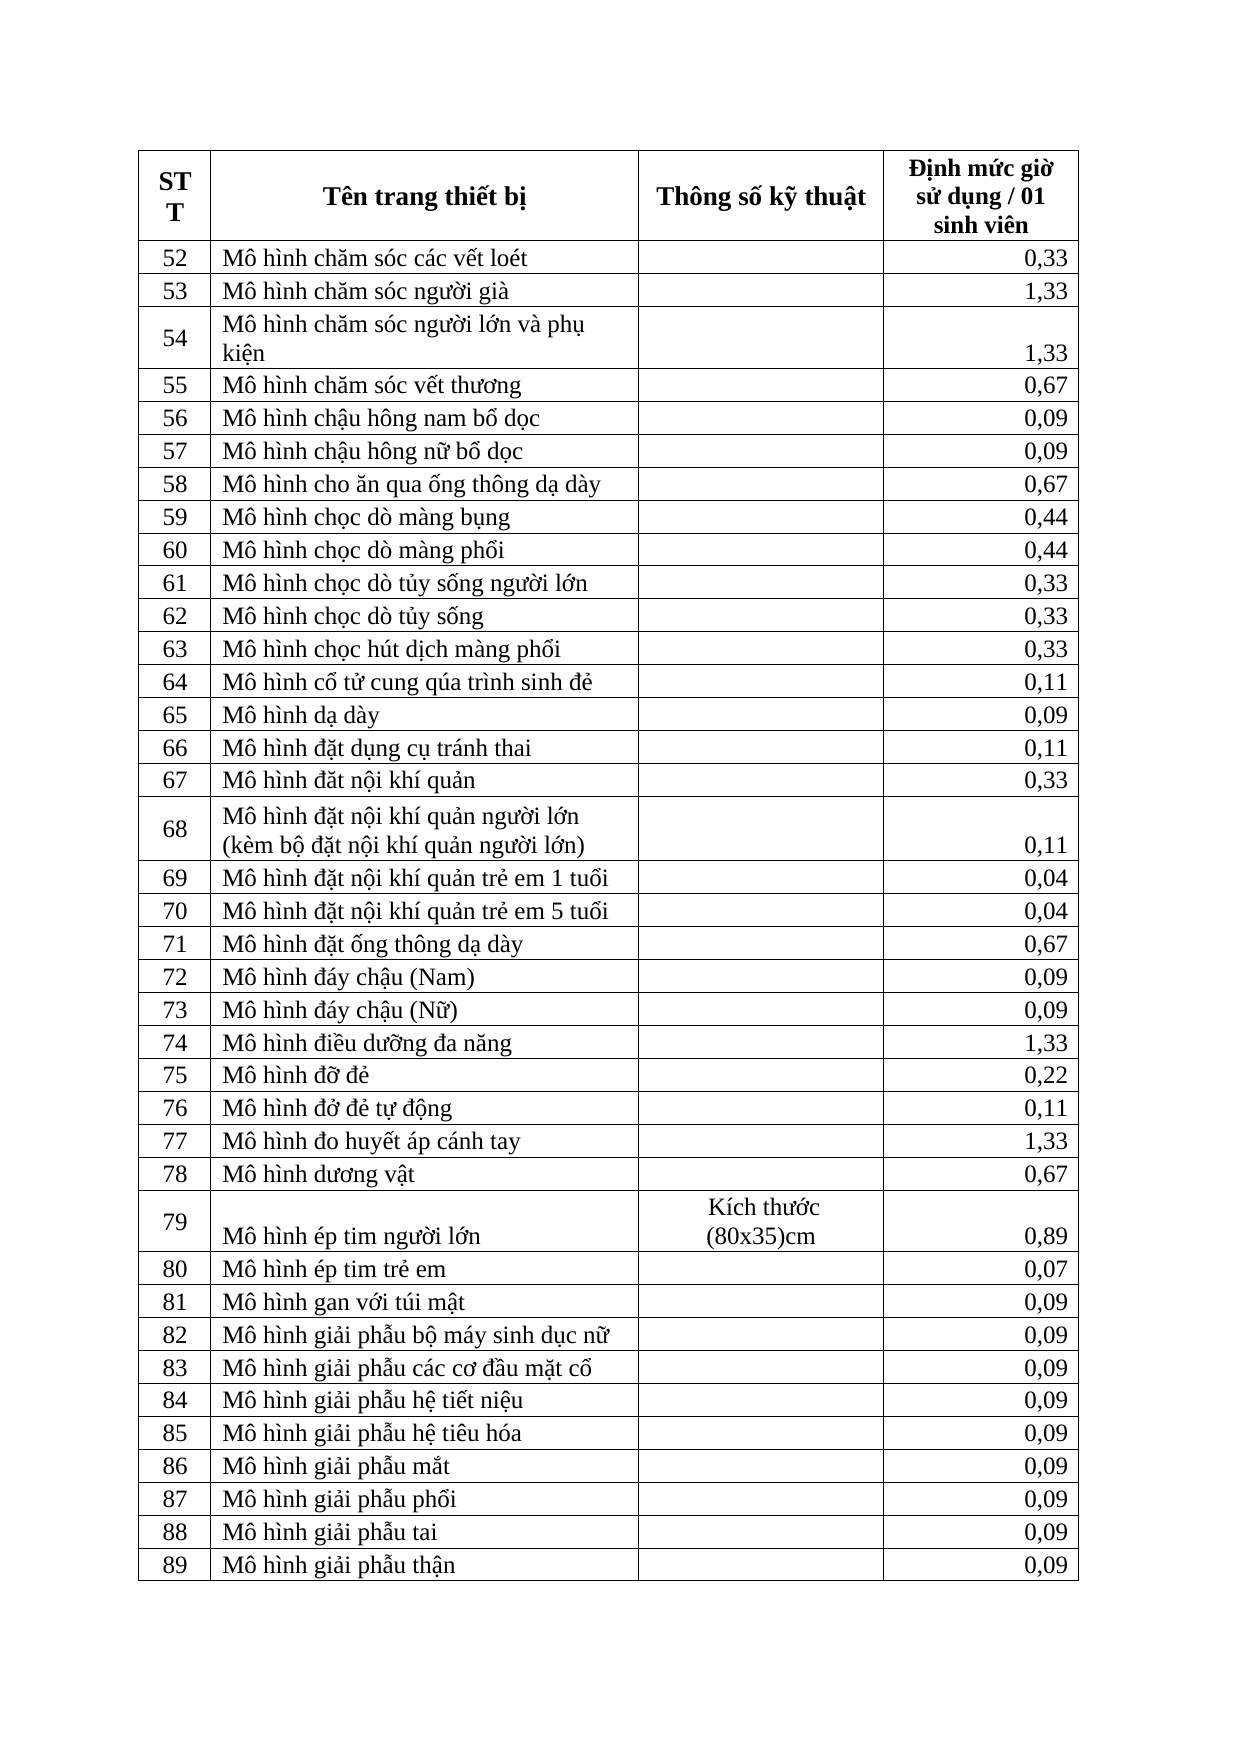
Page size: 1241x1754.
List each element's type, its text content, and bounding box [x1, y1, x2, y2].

table_cell 0,33 [884, 566, 1078, 598]
table_cell [639, 1318, 883, 1350]
table_header STT [139, 151, 210, 240]
table_cell [639, 1026, 883, 1058]
table_cell 0,11 [884, 797, 1078, 860]
table_cell Mô hình dạ dày [211, 698, 638, 730]
table_cell 76 [139, 1092, 210, 1124]
table_cell 0,44 [884, 501, 1078, 532]
table_cell Mô hình chăm sóc vết thương [211, 369, 638, 401]
table_cell 0,67 [884, 927, 1078, 959]
table_cell [639, 1285, 883, 1317]
table_cell 79 [139, 1191, 210, 1251]
table_cell [639, 402, 883, 434]
table_cell 0,09 [884, 435, 1078, 467]
table_cell [639, 960, 883, 992]
table_cell 71 [139, 927, 210, 959]
table_cell Mô hình điều dưỡng đa năng [211, 1026, 638, 1058]
table_cell 80 [139, 1252, 210, 1284]
table_cell Mô hình chăm sóc người lớn và phụ kiện [211, 307, 638, 368]
table_cell 0,09 [884, 1549, 1078, 1580]
table_cell 69 [139, 861, 210, 893]
table_cell 53 [139, 274, 210, 306]
table_cell [639, 927, 883, 959]
table_cell 0,09 [884, 1516, 1078, 1547]
table_cell Mô hình chọc hút dịch màng phổi [211, 632, 638, 664]
table_cell Mô hình giải phẫu phổi [211, 1483, 638, 1514]
table_cell 55 [139, 369, 210, 401]
table_cell 52 [139, 241, 210, 273]
table_cell 75 [139, 1059, 210, 1091]
table_cell 0,09 [884, 1483, 1078, 1514]
table_cell 68 [139, 797, 210, 860]
table_cell Mô hình giải phẫu các cơ đầu mặt cổ [211, 1351, 638, 1383]
table_cell [639, 993, 883, 1025]
table_cell [639, 1549, 883, 1580]
table_cell Mô hình chậu hông nữ bổ dọc [211, 435, 638, 467]
table_cell 0,33 [884, 764, 1078, 796]
table_cell [639, 698, 883, 730]
table_cell [639, 1351, 883, 1383]
table_cell Mô hình giải phẫu bộ máy sinh dục nữ [211, 1318, 638, 1350]
table_cell 0,67 [884, 468, 1078, 499]
table_cell [639, 731, 883, 763]
table_cell 86 [139, 1450, 210, 1482]
table_cell Mô hình đăt nội khí quản [211, 764, 638, 796]
table_cell 0,09 [884, 1318, 1078, 1350]
table_cell Mô hình đo huyết áp cánh tay [211, 1125, 638, 1157]
table_cell 0,07 [884, 1252, 1078, 1284]
table_cell 81 [139, 1285, 210, 1317]
table_cell Mô hình đặt ống thông dạ dày [211, 927, 638, 959]
table_cell [639, 861, 883, 893]
table_cell 0,33 [884, 599, 1078, 631]
table_cell [639, 1125, 883, 1157]
table_cell 1,33 [884, 1125, 1078, 1157]
table_cell [639, 468, 883, 499]
table_cell 0,33 [884, 241, 1078, 273]
table_cell Mô hình chọc dò tủy sống người lớn [211, 566, 638, 598]
table_cell 77 [139, 1125, 210, 1157]
table_cell 0,09 [884, 960, 1078, 992]
table_cell 0,67 [884, 1158, 1078, 1189]
table_cell [639, 1483, 883, 1514]
table_cell 82 [139, 1318, 210, 1350]
table_cell 0,09 [884, 1450, 1078, 1482]
table_cell 83 [139, 1351, 210, 1383]
table_cell 0,09 [884, 993, 1078, 1025]
table_cell 78 [139, 1158, 210, 1189]
table_cell [639, 501, 883, 532]
table_cell Mô hình giải phẫu thận [211, 1549, 638, 1580]
table_cell 85 [139, 1417, 210, 1449]
table_cell Mô hình cổ tử cung qúa trình sinh đẻ [211, 665, 638, 697]
table_cell [639, 632, 883, 664]
table_cell 0,09 [884, 698, 1078, 730]
table_cell Kích thước (80x35)cm [639, 1191, 883, 1251]
table_cell Mô hình ép tim người lớn [211, 1191, 638, 1251]
table_cell 0,04 [884, 894, 1078, 926]
table_cell 0,09 [884, 1285, 1078, 1317]
table_cell [639, 1158, 883, 1189]
table_cell Mô hình giải phẫu hệ tiêu hóa [211, 1417, 638, 1449]
table_cell 67 [139, 764, 210, 796]
table_cell 0,22 [884, 1059, 1078, 1091]
table_cell 66 [139, 731, 210, 763]
table_cell [639, 534, 883, 565]
table_cell Mô hình đặt dụng cụ tránh thai [211, 731, 638, 763]
table_cell [639, 369, 883, 401]
table_cell [639, 307, 883, 368]
table_cell Mô hình chậu hông nam bổ dọc [211, 402, 638, 434]
table_cell [639, 894, 883, 926]
table_cell 0,11 [884, 731, 1078, 763]
table_cell Mô hình đỡ đẻ [211, 1059, 638, 1091]
table_cell Mô hình đặt nội khí quản trẻ em 1 tuổi [211, 861, 638, 893]
table_cell 73 [139, 993, 210, 1025]
table_cell 0,09 [884, 1417, 1078, 1449]
table_cell Mô hình ép tim trẻ em [211, 1252, 638, 1284]
table_cell 61 [139, 566, 210, 598]
table_cell 1,33 [884, 307, 1078, 368]
table_cell [639, 1092, 883, 1124]
table_cell 64 [139, 665, 210, 697]
table_cell [639, 566, 883, 598]
table_cell 62 [139, 599, 210, 631]
table_cell Mô hình đở đẻ tự động [211, 1092, 638, 1124]
table_cell 60 [139, 534, 210, 565]
table_cell 63 [139, 632, 210, 664]
table_cell 1,33 [884, 1026, 1078, 1058]
table_cell 0,67 [884, 369, 1078, 401]
table_cell Mô hình gan với túi mật [211, 1285, 638, 1317]
table_header Định mức giờ sử dụng / 01 sinh viên [884, 151, 1078, 240]
table_cell 0,11 [884, 1092, 1078, 1124]
table_cell 0,04 [884, 861, 1078, 893]
table_cell [639, 797, 883, 860]
table_header Tên trang thiết bị [211, 151, 638, 240]
table_cell [639, 764, 883, 796]
table_cell 0,11 [884, 665, 1078, 697]
table_cell 0,09 [884, 1384, 1078, 1416]
table_cell Mô hình đặt nội khí quản người lớn (kèm bộ đặt nội khí quản người lớn) [211, 797, 638, 860]
table_cell [639, 1059, 883, 1091]
table_cell Mô hình chọc dò màng bụng [211, 501, 638, 532]
table_cell Mô hình chăm sóc người già [211, 274, 638, 306]
table_cell 89 [139, 1549, 210, 1580]
table_cell [639, 1516, 883, 1547]
table_cell [639, 1384, 883, 1416]
table_cell Mô hình chăm sóc các vết loét [211, 241, 638, 273]
table_header Thông số kỹ thuật [639, 151, 883, 240]
table_cell 70 [139, 894, 210, 926]
table_cell 65 [139, 698, 210, 730]
table_cell Mô hình giải phẫu tai [211, 1516, 638, 1547]
table_cell [639, 1417, 883, 1449]
table_cell 0,89 [884, 1191, 1078, 1251]
table_cell 54 [139, 307, 210, 368]
table_cell 74 [139, 1026, 210, 1058]
table_cell [639, 599, 883, 631]
table_cell [639, 665, 883, 697]
table_cell 0,33 [884, 632, 1078, 664]
table_cell 57 [139, 435, 210, 467]
table_cell [639, 241, 883, 273]
table_cell 88 [139, 1516, 210, 1547]
table_cell 87 [139, 1483, 210, 1514]
table_cell Mô hình giải phẫu hệ tiết niệu [211, 1384, 638, 1416]
table_cell 58 [139, 468, 210, 499]
table_cell Mô hình chọc dò tủy sống [211, 599, 638, 631]
table_cell 0,09 [884, 1351, 1078, 1383]
table_cell Mô hình đáy chậu (Nam) [211, 960, 638, 992]
table_cell Mô hình giải phẫu mắt [211, 1450, 638, 1482]
table_cell 84 [139, 1384, 210, 1416]
table_cell Mô hình đặt nội khí quản trẻ em 5 tuổi [211, 894, 638, 926]
table_cell [639, 435, 883, 467]
table_cell Mô hình cho ăn qua ống thông dạ dày [211, 468, 638, 499]
table_cell 0,09 [884, 402, 1078, 434]
table_cell Mô hình dương vật [211, 1158, 638, 1189]
table_cell 0,44 [884, 534, 1078, 565]
table_cell 1,33 [884, 274, 1078, 306]
table_cell Mô hình đáy chậu (Nữ) [211, 993, 638, 1025]
table_cell 59 [139, 501, 210, 532]
table_cell 56 [139, 402, 210, 434]
table_cell [639, 1252, 883, 1284]
table_cell 72 [139, 960, 210, 992]
table_cell Mô hình chọc dò màng phổi [211, 534, 638, 565]
table_cell [639, 1450, 883, 1482]
table_cell [639, 274, 883, 306]
